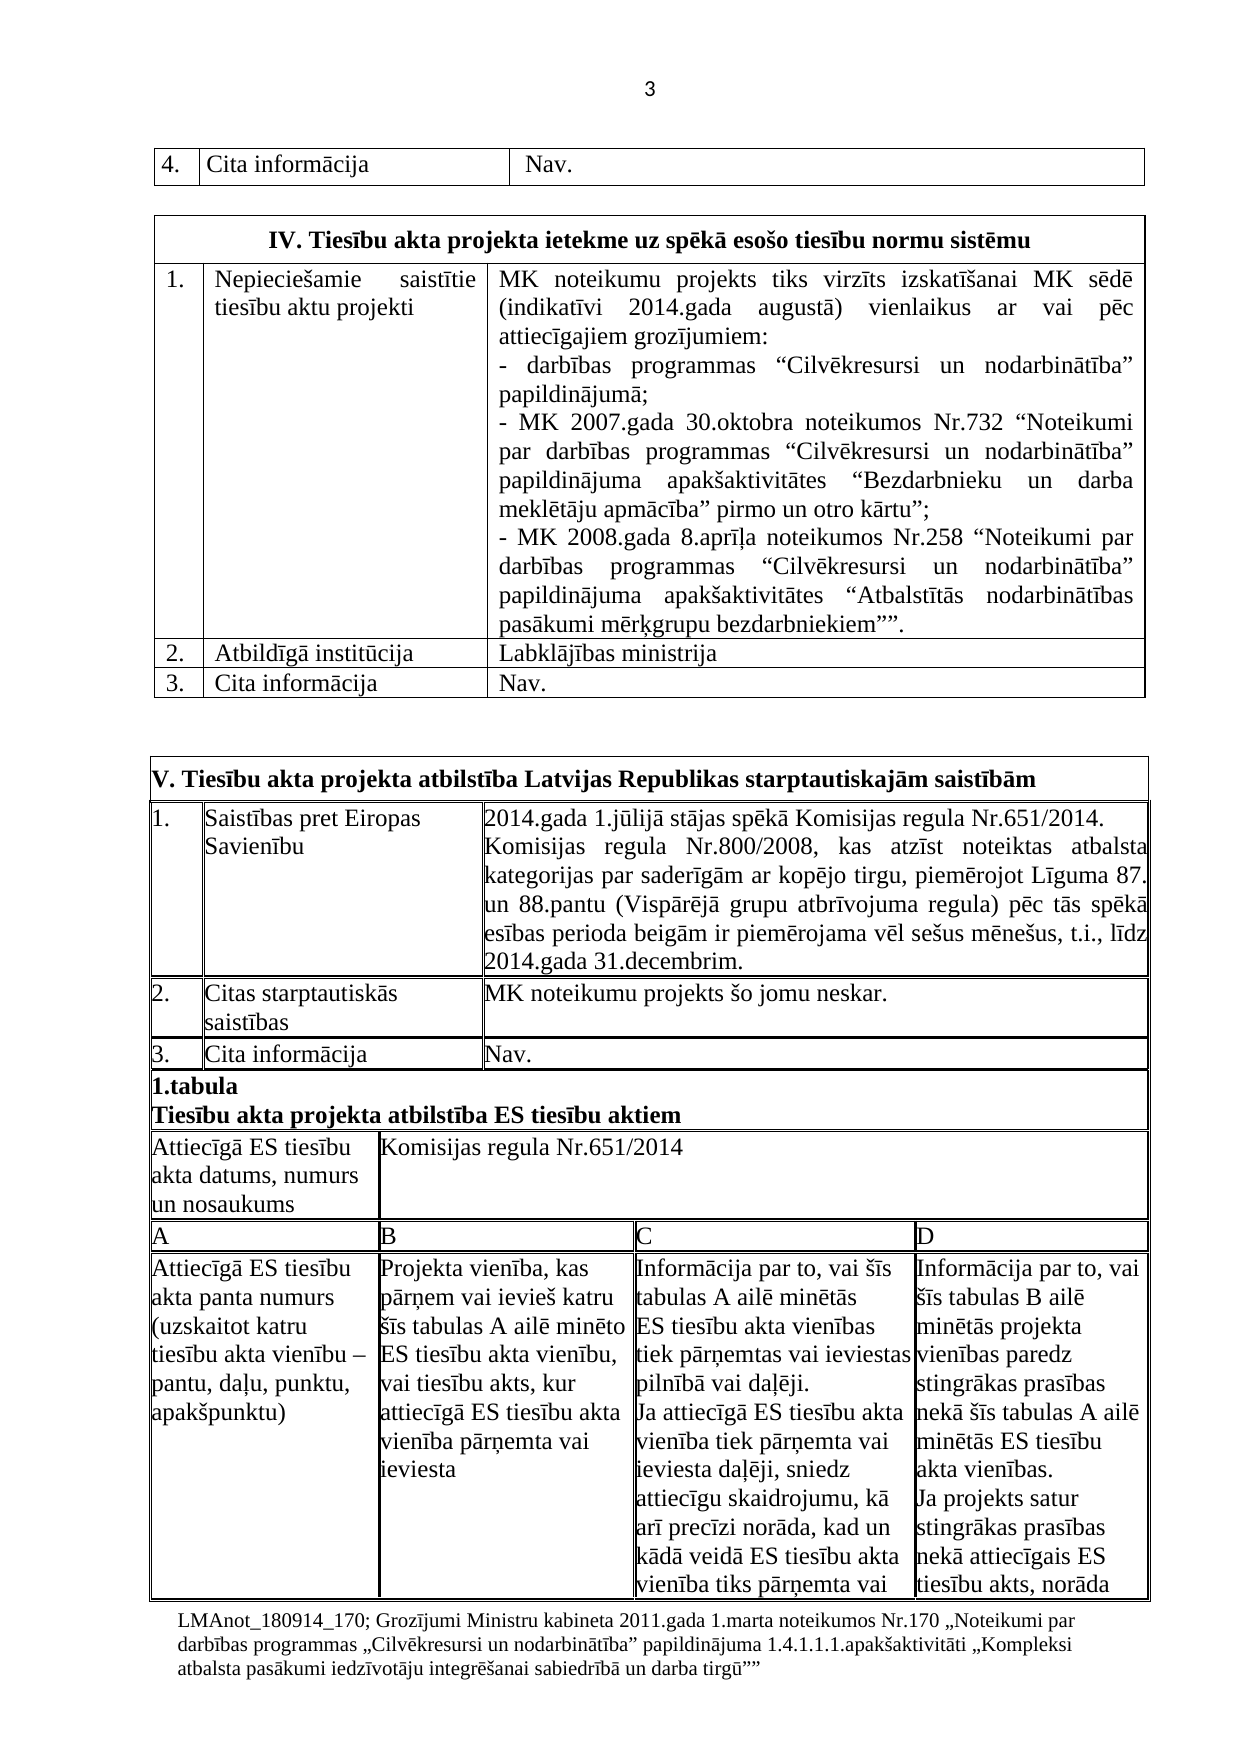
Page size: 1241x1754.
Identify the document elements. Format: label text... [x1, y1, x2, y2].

table_cell Saistības pret Eiropas Savienību [205, 803, 482, 975]
table_cell Cita informācija [205, 1039, 482, 1068]
table_cell 1. [152, 803, 202, 975]
table_cell 1. [155, 264, 203, 637]
table_cell Nav. [510, 149, 1144, 185]
table_cell D [917, 1222, 1147, 1250]
table_cell A [152, 1222, 378, 1250]
table_cell Nav. [488, 668, 1144, 697]
table_cell 3. [152, 1039, 202, 1068]
table_cell Attiecīgā ES tiesību akta datums, numurs un nosaukums [152, 1132, 378, 1218]
table_cell 1.tabula Tiesību akta projekta atbilstība ES tiesību aktiem [152, 1071, 1147, 1129]
table_cell Nav. [485, 1039, 1147, 1068]
table_header IV. Tiesību akta projekta ietekme uz spēkā esošo tiesību normu sistēmu [155, 216, 1144, 263]
table_cell 4. [155, 149, 199, 185]
table_cell 2. [152, 979, 202, 1036]
table_cell 3. [155, 668, 203, 697]
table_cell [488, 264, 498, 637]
table_cell Nepieciešamie saistītie tiesību aktu projekti [204, 264, 487, 637]
table_cell Atbildīgā institūcija [204, 639, 487, 667]
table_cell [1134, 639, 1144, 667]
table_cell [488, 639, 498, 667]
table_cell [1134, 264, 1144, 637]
table_cell Citas starptautiskās saistības [205, 979, 482, 1036]
table_cell 2014.gada 1.jūlijā stājas spēkā Komisijas regula Nr.651/2014. Komisijas regula Nr.800/2008, kas atzīst noteiktas atbalsta kategorijas par saderīgām ar kopējo tirgu, piemērojot Līguma 87. un 88.pantu (Vispārējā grupu atbrīvojuma regula) pēc tās spēkā esības perioda beigām ir piemērojama vēl sešus mēnešus, t.i., līdz 2014.gada 31.decembrim. [485, 803, 1147, 975]
table_header V. Tiesību akta projekta atbilstība Latvijas Republikas starptautiskajām saistībām [151, 757, 1148, 799]
table_cell Komisijas regula Nr.651/2014 [381, 1132, 1147, 1218]
table_cell Cita informācija [200, 149, 509, 185]
table_cell C [637, 1222, 914, 1250]
table_cell Cita informācija [204, 668, 487, 697]
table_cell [915, 1254, 1147, 1598]
table_cell B [381, 1222, 633, 1250]
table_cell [635, 1254, 915, 1598]
table_cell MK noteikumu projekts šo jomu neskar. [485, 979, 1147, 1036]
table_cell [379, 1250, 635, 1598]
table_cell 2. [155, 639, 203, 667]
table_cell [152, 1254, 379, 1598]
